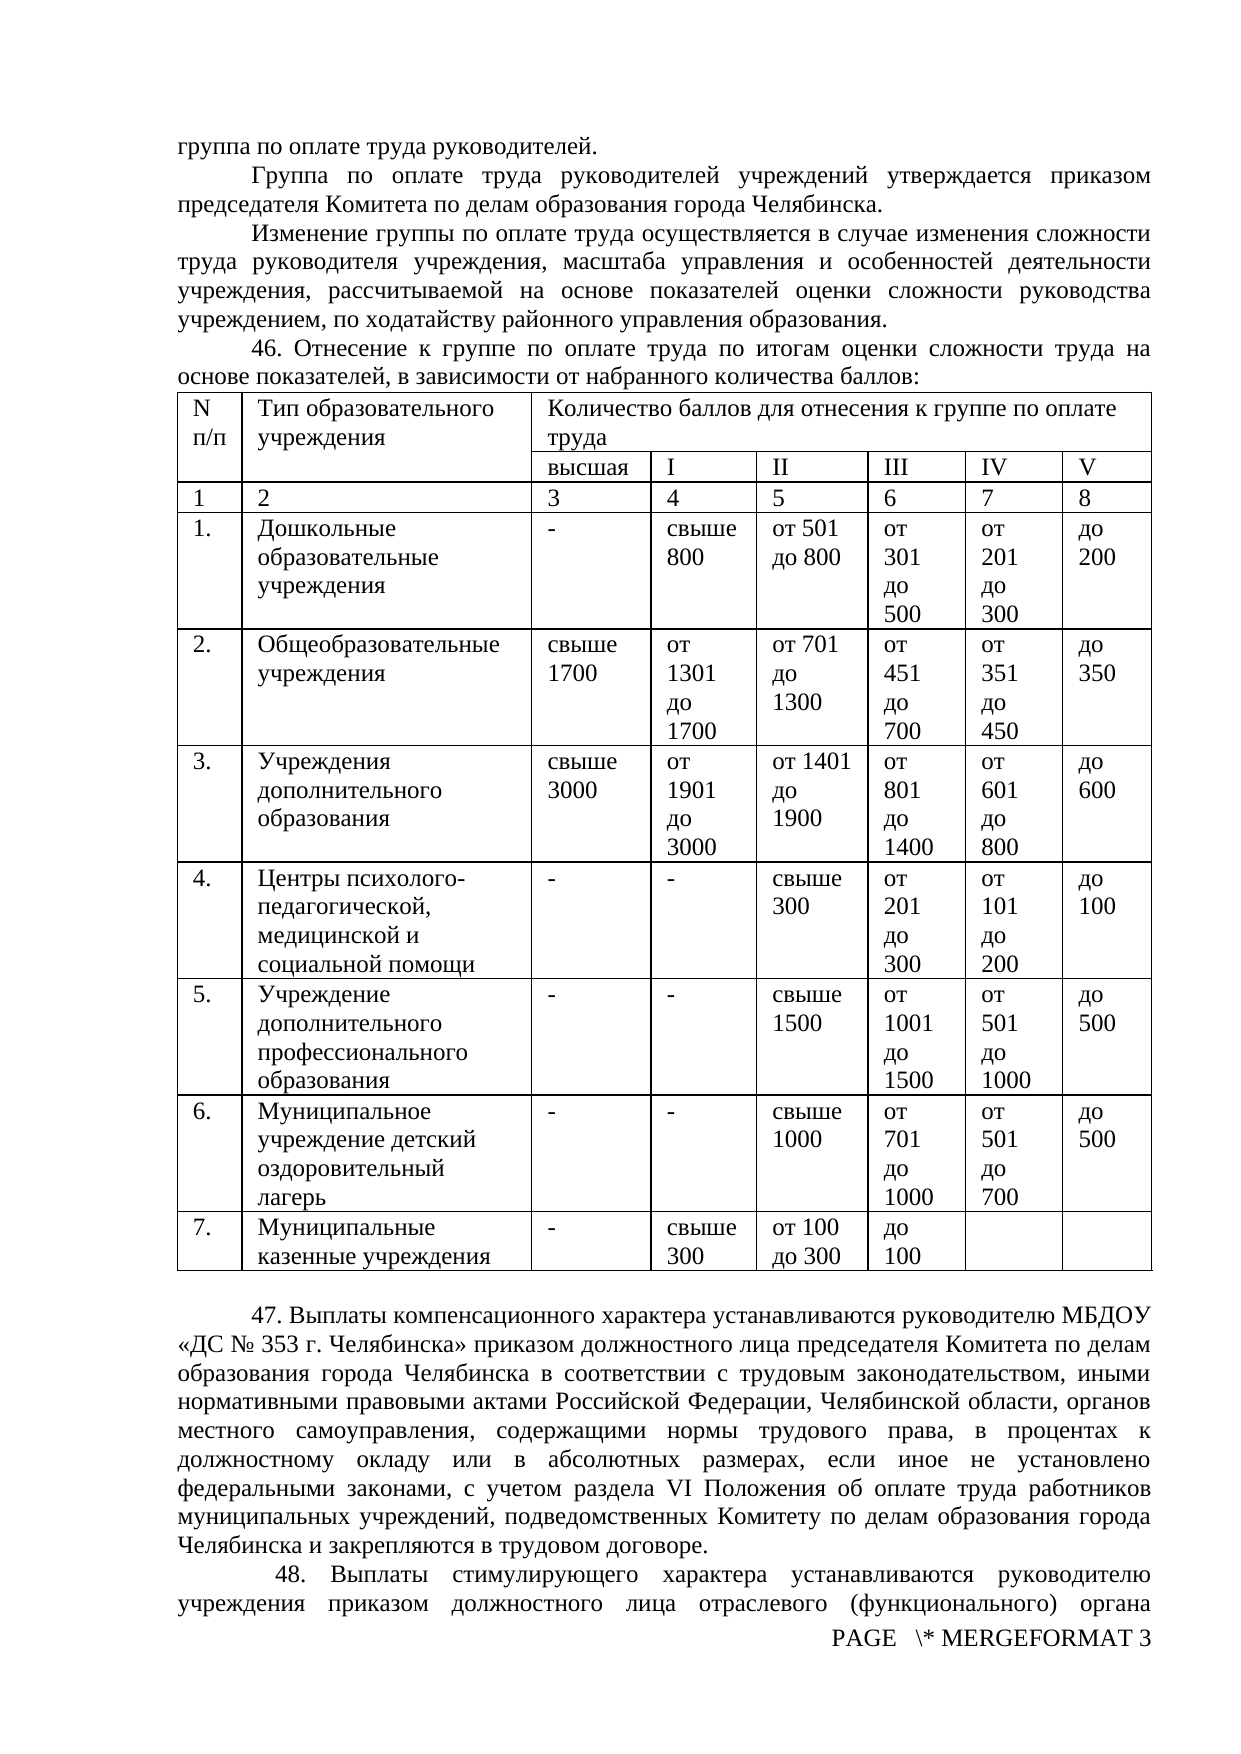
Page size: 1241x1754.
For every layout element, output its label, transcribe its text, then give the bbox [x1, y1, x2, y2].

table_cell от 1301 до 1700 [652, 630, 756, 744]
text 47. Выплаты компенсационного характера устанавливаются руководителю МБДОУ «ДС № 353 г. Челябинска» приказом должностного лица председателя Комитета по делам образования города Челябинска в соответствии с трудовым законодательством, иными нормативными правовыми актами Российской Федерации, Челябинской области, органов местного самоуправления, содержащими нормы трудового права, в процентах к должностному окладу или в абсолютных размерах, если иное не установлено федеральными законами, с учетом раздела VI Положения об оплате труда работников муниципальных учреждений, подведомственных Комитету по делам образования города Челябинска и закрепляются в трудовом договоре. [177, 1300, 1152, 1559]
table_cell 5 [757, 483, 867, 511]
table_cell 6. [178, 1096, 241, 1211]
table_cell Дошкольные образовательные учреждения [243, 513, 531, 628]
table_cell 3. [178, 746, 241, 861]
table_cell от 451 до 700 [869, 630, 965, 744]
table_cell Общеобразовательные учреждения [243, 630, 531, 744]
table_cell 7. [178, 1212, 241, 1270]
table_cell свыше 1700 [532, 630, 650, 744]
table_cell от 501 до 1000 [966, 979, 1062, 1094]
table_cell свыше 1000 [757, 1096, 867, 1211]
table_cell 8 [1063, 483, 1151, 511]
table_cell от 1401 до 1900 [757, 746, 867, 861]
table_cell [178, 451, 241, 481]
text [177, 1559, 1152, 1616]
table_cell Муниципальное учреждение детский оздоровительный лагерь [243, 1096, 531, 1211]
table_cell до 200 [1063, 513, 1151, 628]
table_cell до 500 [1063, 979, 1151, 1094]
table_cell до 500 [1063, 1096, 1151, 1211]
table_cell 4 [652, 483, 756, 511]
table_cell до 350 [1063, 630, 1151, 744]
table_cell Тип образовательного учреждения [243, 393, 531, 451]
table_cell V [1063, 452, 1151, 481]
table_cell от 701 до 1300 [757, 630, 867, 744]
table_cell [243, 451, 531, 481]
table_cell IV [966, 452, 1062, 481]
table_cell до 100 [1063, 863, 1151, 978]
table_cell свыше 300 [757, 863, 867, 978]
table_cell Учреждение дополнительного профессионального образования [243, 979, 531, 1094]
table_cell Муниципальные казенные учреждения [243, 1212, 531, 1270]
table_cell - [532, 513, 650, 628]
table_cell - [652, 979, 756, 1094]
table_cell от 701 до 1000 [869, 1096, 965, 1211]
table_cell II [757, 452, 867, 481]
table_cell свыше 300 [652, 1212, 756, 1270]
table_cell 7 [966, 483, 1062, 511]
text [177, 131, 1152, 160]
table_cell от 101 до 200 [966, 863, 1062, 978]
table_cell от 301 до 500 [869, 513, 965, 628]
table_cell - [532, 863, 650, 978]
table_cell N п/п [178, 393, 241, 451]
table_cell от 601 до 800 [966, 746, 1062, 861]
table_cell 4. [178, 863, 241, 978]
table_cell Центры психолого-педагогической, медицинской и социальной помощи [243, 863, 531, 978]
table_cell 3 [532, 483, 650, 511]
table_cell от 100 до 300 [757, 1212, 867, 1270]
table_cell III [869, 452, 965, 481]
table_cell Учреждения дополнительного образования [243, 746, 531, 861]
table_cell от 801 до 1400 [869, 746, 965, 861]
table_cell свыше 800 [652, 513, 756, 628]
table_cell - [532, 1212, 650, 1270]
table_cell - [532, 1096, 650, 1211]
table_cell 6 [869, 483, 965, 511]
table_cell до 100 [869, 1212, 965, 1270]
table_cell свыше 1500 [757, 979, 867, 1094]
table_cell от 501 до 700 [966, 1096, 1062, 1211]
table_cell - [532, 979, 650, 1094]
table_cell от 201 до 300 [966, 513, 1062, 628]
table_cell - [652, 863, 756, 978]
table_cell от 351 до 450 [966, 630, 1062, 744]
text Изменение группы по оплате труда осуществляется в случае изменения сложности труда руководителя учреждения, масштаба управления и особенностей деятельности учреждения, рассчитываемой на основе показателей оценки сложности руководства учреждением, по ходатайству районного управления образования. [177, 218, 1152, 333]
text Группа по оплате труда руководителей учреждений утверждается приказом председателя Комитета по делам образования города Челябинска. [177, 160, 1152, 218]
table_cell 1 [178, 483, 241, 511]
table_cell до 600 [1063, 746, 1151, 861]
table_cell свыше 3000 [532, 746, 650, 861]
table_cell Количество баллов для отнесения к группе по оплате труда [532, 393, 1151, 451]
table_cell высшая [532, 452, 650, 481]
table_cell 1. [178, 513, 241, 628]
table_cell от 1001 до 1500 [869, 979, 965, 1094]
table_cell [966, 1212, 1062, 1270]
table_cell от 201 до 300 [869, 863, 965, 978]
text 46. Отнесение к группе по оплате труда по итогам оценки сложности труда на основе показателей, в зависимости от набранного количества баллов: [177, 333, 1152, 390]
table_cell 5. [178, 979, 241, 1094]
table_cell от 1901 до 3000 [652, 746, 756, 861]
table_cell - [652, 1096, 756, 1211]
table_cell от 501 до 800 [757, 513, 867, 628]
table_cell I [652, 452, 756, 481]
table_cell 2 [243, 483, 531, 511]
table_cell [1063, 1212, 1151, 1270]
table_cell 2. [178, 630, 241, 744]
